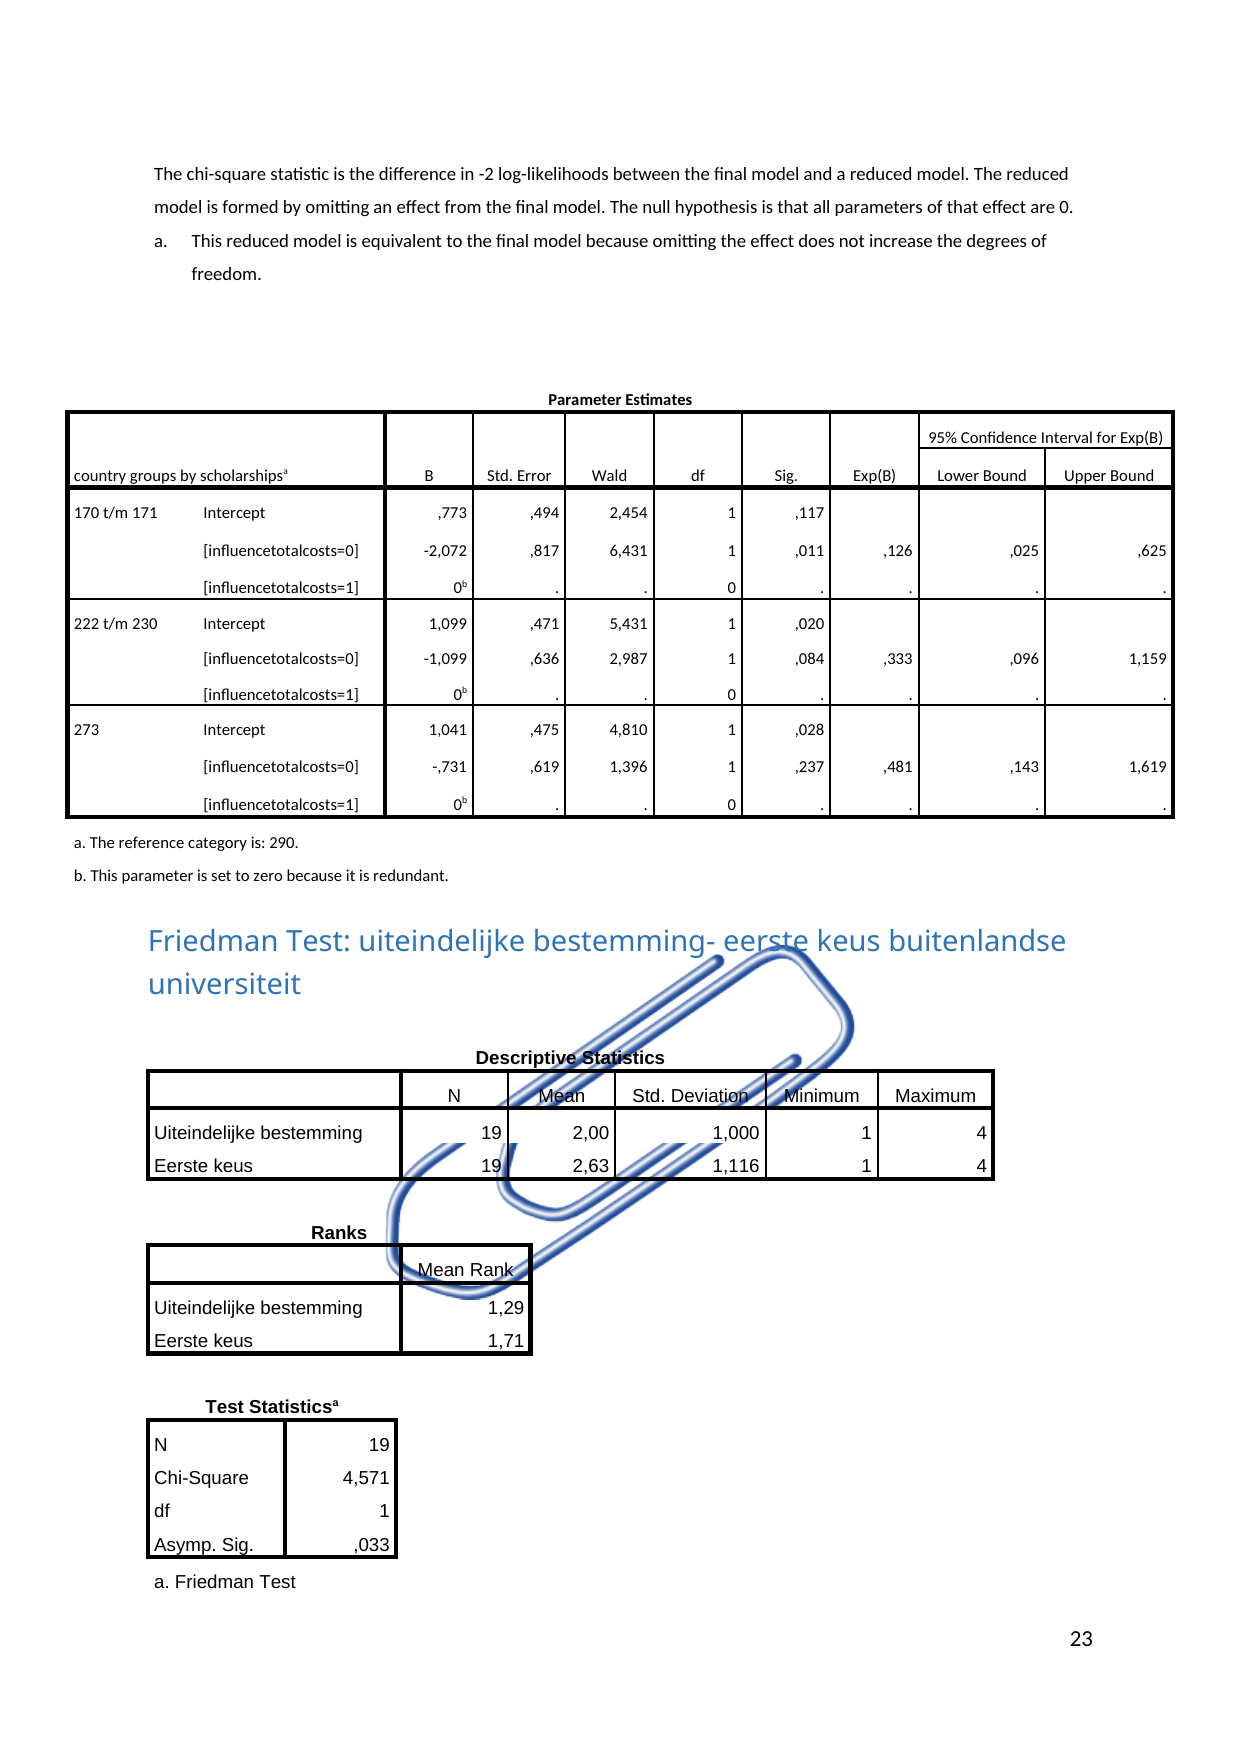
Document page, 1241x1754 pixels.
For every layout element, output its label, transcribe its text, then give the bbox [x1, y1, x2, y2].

table_cell [920, 490, 1044, 523]
table_cell ,025 [920, 523, 1044, 560]
table_cell Intercept [197, 706, 383, 739]
subtitle Friedman Test: uiteindelijke bestemming- eerste keus buitenlandse universiteit [148, 921, 1093, 1003]
table_cell N [150, 1422, 283, 1455]
table_cell ,773 [387, 490, 472, 523]
table_cell 6,431 [566, 523, 653, 560]
table_cell [influencetotalcosts=0] [197, 523, 383, 560]
table_cell [920, 706, 1044, 739]
table_cell ,817 [474, 523, 564, 560]
table_cell . [920, 669, 1044, 704]
table_cell 0b [387, 777, 472, 815]
table_cell [influencetotalcosts=1] [197, 777, 383, 815]
table_cell Minimum [767, 1073, 877, 1106]
table_cell . [743, 777, 829, 815]
table_cell ,619 [474, 740, 564, 777]
table_cell Mean Rank [403, 1247, 528, 1281]
table_cell . [566, 669, 653, 704]
table_cell country groups by scholarshipsa [70, 414, 383, 485]
table_cell 4,810 [566, 706, 653, 739]
table_cell [1046, 490, 1171, 523]
table_cell df [150, 1489, 283, 1522]
table_cell 1,000 [616, 1110, 765, 1143]
table_cell ,475 [474, 706, 564, 739]
table_cell 0 [655, 669, 741, 704]
table_cell Uiteindelijke bestemming [150, 1285, 399, 1318]
table_cell 2,63 [509, 1144, 614, 1177]
table_cell . [1046, 777, 1171, 815]
table_cell 1 [655, 633, 741, 669]
table_cell B [387, 414, 472, 485]
table_cell ,011 [743, 523, 829, 560]
table_cell Chi-Square [150, 1455, 283, 1488]
table_cell . [474, 560, 564, 598]
table_cell 170 t/m 171 [70, 490, 197, 598]
table_cell [150, 1073, 399, 1106]
table_cell ,117 [743, 490, 829, 523]
table_cell 1 [655, 706, 741, 739]
table_cell Std. Error [474, 414, 564, 485]
table_cell 5,431 [566, 600, 653, 633]
table_cell ,494 [474, 490, 564, 523]
table_cell . [566, 777, 653, 815]
table_cell 95% Confidence Interval for Exp(B) [920, 414, 1171, 447]
table_cell . [474, 777, 564, 815]
table_cell 222 t/m 230 [70, 600, 197, 704]
table_cell Sig. [743, 414, 829, 485]
table_header Parameter Estimates [68, 376, 1173, 410]
table_cell 1,619 [1046, 740, 1171, 777]
table_cell ,126 [831, 523, 918, 560]
table_cell Exp(B) [831, 414, 918, 485]
table_cell ,033 [287, 1522, 394, 1555]
table_cell 1,71 [403, 1318, 528, 1351]
table_cell 1,396 [566, 740, 653, 777]
table_cell 1,099 [387, 600, 472, 633]
table_cell ,028 [743, 706, 829, 739]
table_cell ,333 [831, 633, 918, 669]
table_cell 1 [655, 523, 741, 560]
table_cell 2,454 [566, 490, 653, 523]
table_cell Maximum [879, 1073, 991, 1106]
table_cell 1 [655, 490, 741, 523]
table_cell . [831, 777, 918, 815]
table_cell Lower Bound [920, 449, 1044, 485]
table_cell 273 [70, 706, 197, 815]
table_cell 1 [767, 1110, 877, 1143]
table_cell Upper Bound [1046, 449, 1171, 485]
table_cell N [403, 1073, 507, 1106]
table_cell ,471 [474, 600, 564, 633]
table_cell [831, 600, 918, 633]
table_cell 1,159 [1046, 633, 1171, 669]
table_cell [831, 706, 918, 739]
table_cell -1,099 [387, 633, 472, 669]
table_cell The chi-square statistic is the difference in -2 log-likelihoods between the final model and a reduced model. The reduced model is formed by omitting an effect from the final model. The null hypothesis is that all parameters of that effect are 0. [148, 148, 1105, 218]
table_cell Std. Deviation [616, 1073, 765, 1106]
table_cell 1 [655, 740, 741, 777]
table_cell -,731 [387, 740, 472, 777]
table_cell Eerste keus [150, 1318, 399, 1351]
table_cell ,096 [920, 633, 1044, 669]
table_cell [influencetotalcosts=0] [197, 740, 383, 777]
table_cell 2,987 [566, 633, 653, 669]
table_cell . [1046, 669, 1171, 704]
table_cell 1 [287, 1489, 394, 1522]
table_cell Intercept [197, 490, 383, 523]
table_cell . [743, 669, 829, 704]
table_cell [920, 600, 1044, 633]
table_cell . [831, 560, 918, 598]
table_cell 1,29 [403, 1285, 528, 1318]
table_cell [influencetotalcosts=0] [197, 633, 383, 669]
table_cell . [1046, 560, 1171, 598]
table_cell 4 [879, 1144, 991, 1177]
table_cell b. This parameter is set to zero because it is redundant. [68, 853, 1173, 886]
table_cell 19 [287, 1422, 394, 1455]
table_cell a. The reference category is: 290. [68, 819, 1173, 853]
table_cell 1,116 [616, 1144, 765, 1177]
table_header Descriptive Statistics [148, 1035, 993, 1068]
table_cell . [920, 777, 1044, 815]
table_cell ,143 [920, 740, 1044, 777]
table_cell Intercept [197, 600, 383, 633]
table_cell 2,00 [509, 1110, 614, 1143]
table_cell Eerste keus [150, 1144, 399, 1177]
table_cell Mean [509, 1073, 614, 1106]
table_cell a. Friedman Test [148, 1559, 396, 1593]
table_cell Uiteindelijke bestemming [150, 1110, 399, 1143]
table_cell [1046, 600, 1171, 633]
table_cell Wald [566, 414, 653, 485]
table_cell 19 [403, 1110, 507, 1143]
table_cell [150, 1247, 399, 1281]
table_cell 1 [767, 1144, 877, 1177]
table_cell [831, 490, 918, 523]
table_cell ,636 [474, 633, 564, 669]
table_cell [influencetotalcosts=1] [197, 669, 383, 704]
table_cell . [743, 560, 829, 598]
table_header Ranks [148, 1210, 530, 1243]
table_cell ,237 [743, 740, 829, 777]
table_cell df [655, 414, 741, 485]
table_cell [influencetotalcosts=1] [197, 560, 383, 598]
table_cell 0b [387, 560, 472, 598]
table_cell 4 [879, 1110, 991, 1143]
table_cell . [920, 560, 1044, 598]
table_cell ,625 [1046, 523, 1171, 560]
table_cell 0 [655, 777, 741, 815]
table_cell 1,041 [387, 706, 472, 739]
table_cell -2,072 [387, 523, 472, 560]
table_cell . [831, 669, 918, 704]
table_cell Asymp. Sig. [150, 1522, 283, 1555]
table_cell ,020 [743, 600, 829, 633]
table_cell 0 [655, 560, 741, 598]
table_cell 19 [403, 1144, 507, 1177]
table_cell . [474, 669, 564, 704]
table_cell . [566, 560, 653, 598]
table_cell ,084 [743, 633, 829, 669]
table_cell [1046, 706, 1171, 739]
table_cell 1 [655, 600, 741, 633]
table_cell 4,571 [287, 1455, 394, 1488]
table_cell 0b [387, 669, 472, 704]
table_cell ,481 [831, 740, 918, 777]
table_cell This reduced model is equivalent to the final model because omitting the effect does not increase the degrees of freedom. [148, 219, 1105, 376]
table_header Test Statisticsa [148, 1384, 396, 1418]
